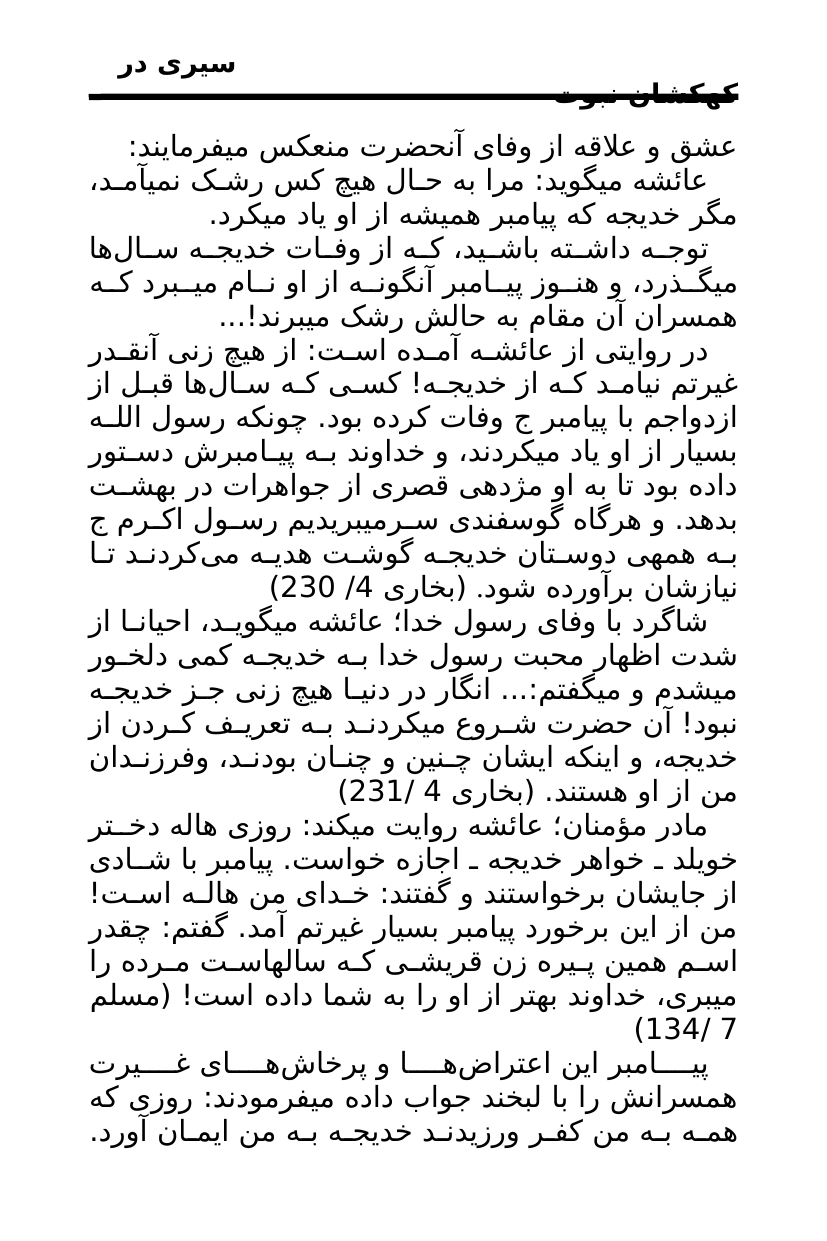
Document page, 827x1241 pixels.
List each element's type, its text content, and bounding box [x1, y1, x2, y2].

text مادر مؤمنان؛ عائشه [89, 808, 738, 1046]
text شاگرد با وفای رسول خدا؛ عائشه می [89, 605, 738, 808]
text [89, 129, 738, 163]
text توجه داشته باشید، که از وفات خدیجه سال‌ها می [89, 231, 738, 333]
text در روایتی از عائشه آمده است: از هیچ زنی آنقدر غیرتم نیامد که از خدیجه! کسی که سال‌ها قبل از ازدواجم با پیامبر ج وفات کرده بود. چونکه رسول الله بسیار از او یاد می [89, 333, 738, 605]
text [89, 1046, 738, 1148]
text عائشه می [89, 163, 738, 231]
